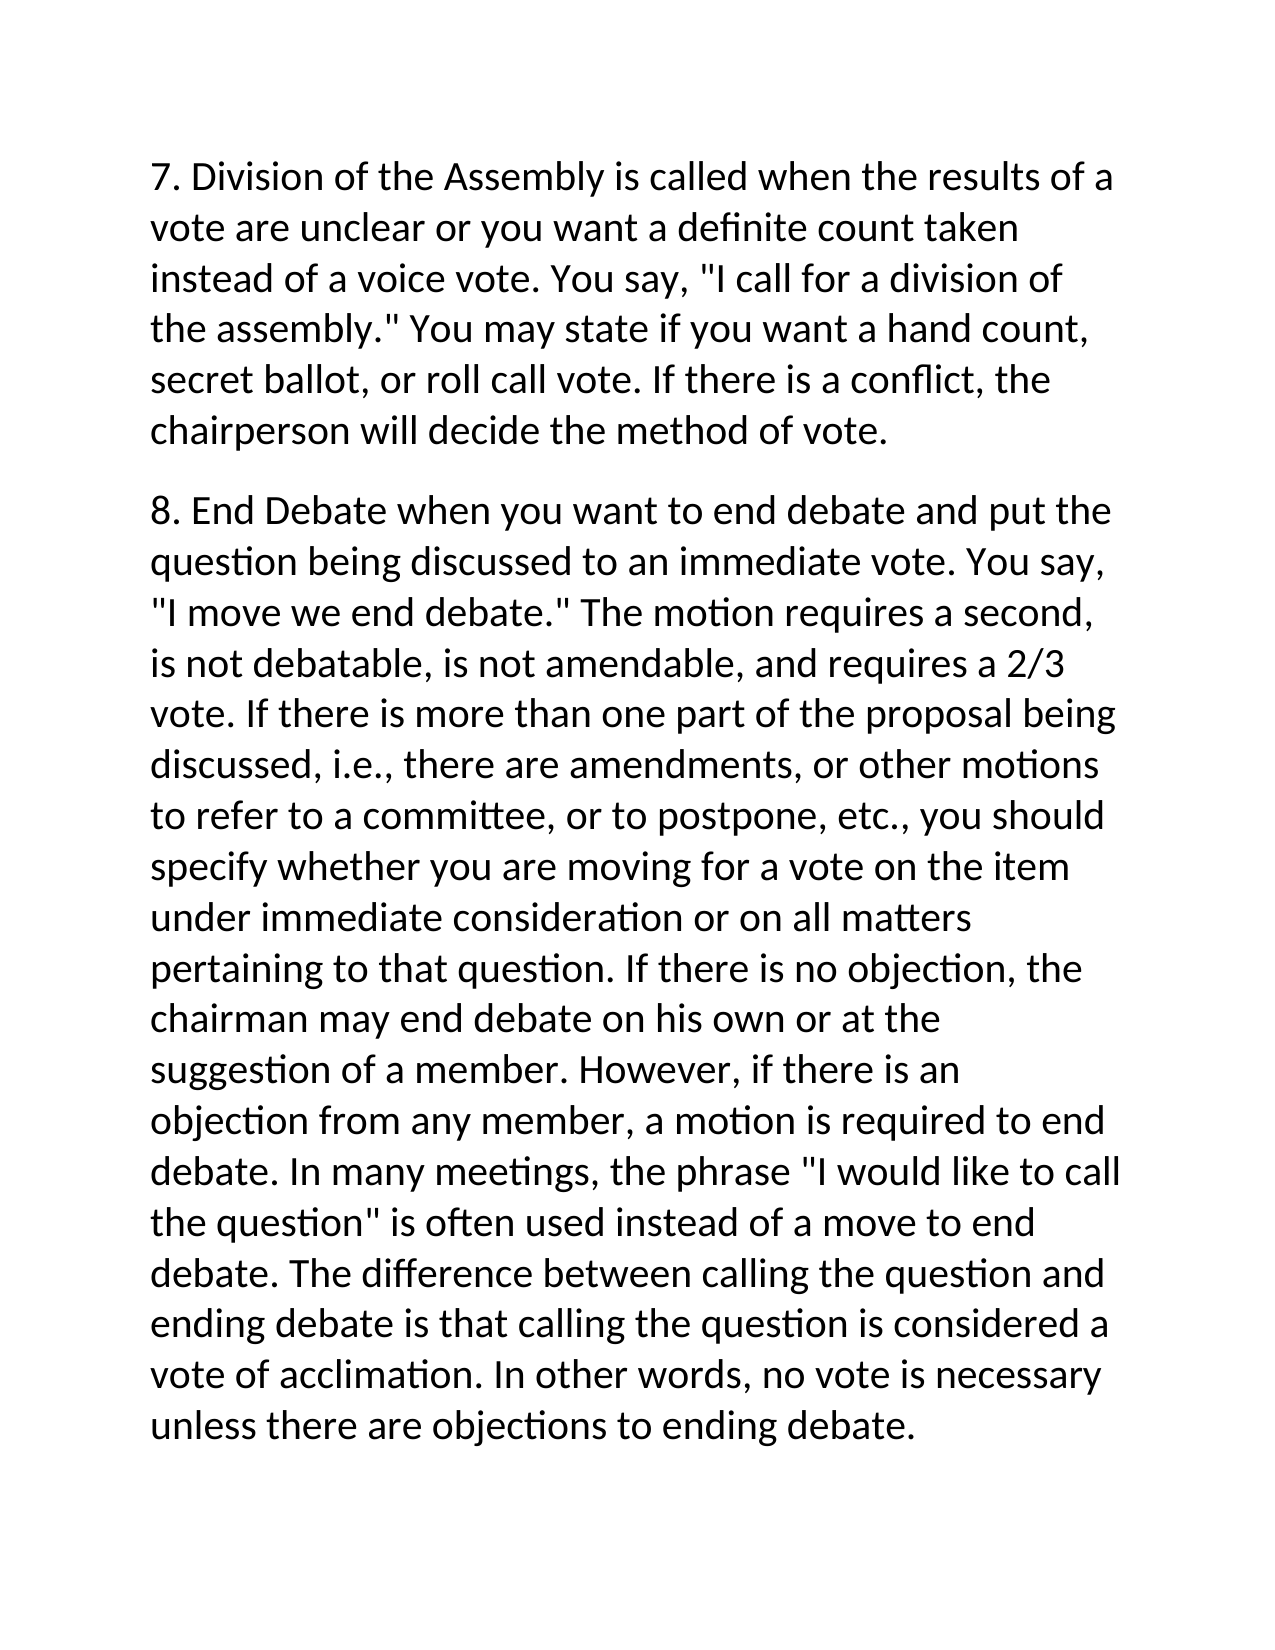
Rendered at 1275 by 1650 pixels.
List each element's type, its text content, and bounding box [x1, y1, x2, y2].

text 7. Division of the Assembly is called when the results of a vote are unclear or you want a definite count taken instead of a voice vote. You say, "I call for a division of the assembly." You may state if you want a hand count, secret ballot, or roll call vote. If there is a conflict, the chairperson will decide the method of vote. [150, 150, 1125, 455]
text 8. End Debate when you want to end debate and put the question being discussed to an immediate vote. You say, "I move we end debate." The motion requires a second, is not debatable, is not amendable, and requires a 2/3 vote. If there is more than one part of the proposal being discussed, i.e., there are amendments, or other motions to refer to a committee, or to postpone, etc., you should specify whether you are moving for a vote on the item under immediate consideration or on all matters pertaining to that question. If there is no objection, the chairman may end debate on his own or at the suggestion of a member. However, if there is an objection from any member, a motion is required to end debate. In many meetings, the phrase "I would like to call the question" is often used instead of a move to end debate. The difference between calling the question and ending debate is that calling the question is considered a vote of acclimation. In other words, no vote is necessary unless there are objections to ending debate. [150, 484, 1125, 1450]
